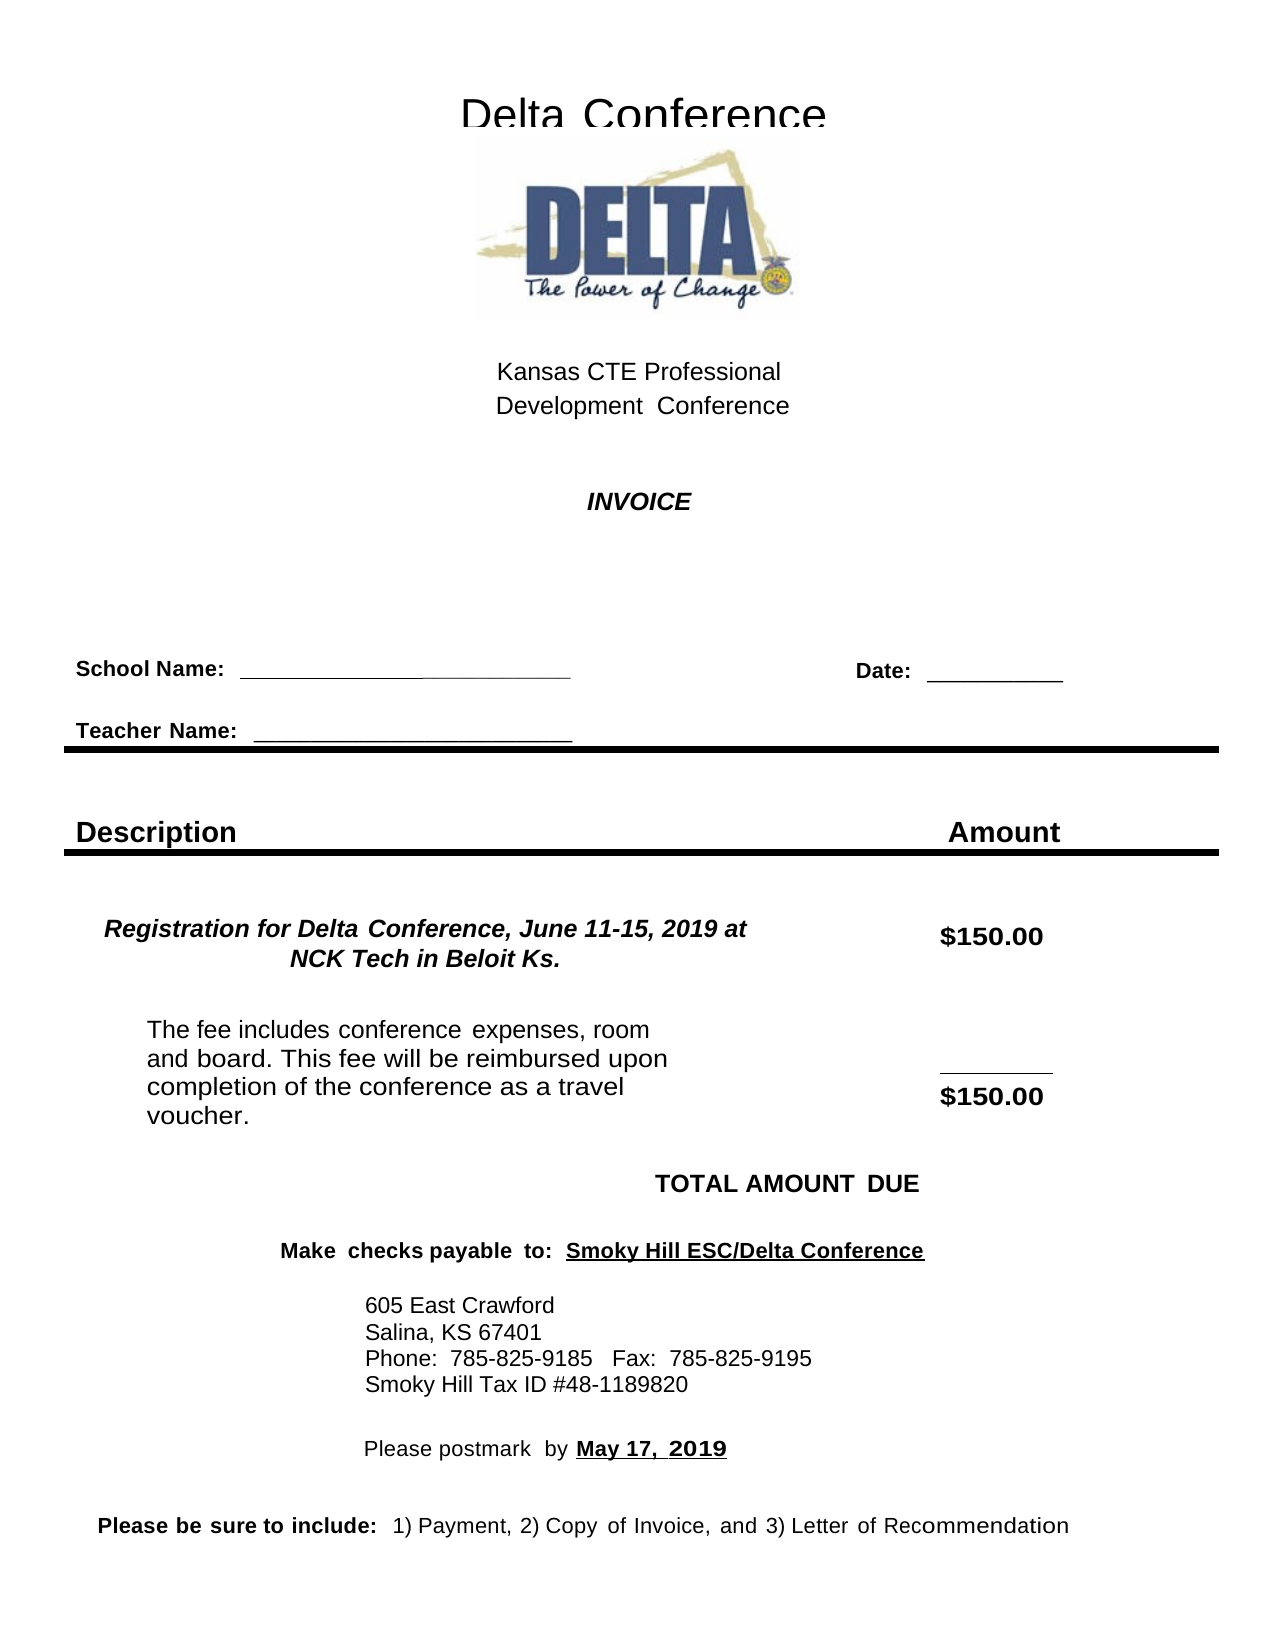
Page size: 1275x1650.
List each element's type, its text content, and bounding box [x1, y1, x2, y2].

text Description Amount [76, 815, 1139, 849]
text Please be sure to include: 1) Payment, 2) Copy of Invoice, and 3) Letter of Recommendation [64, 1512, 1132, 1538]
text NCK Tech in Beloit Ks. [71, 944, 780, 973]
text $150.00 [940, 922, 1139, 951]
text Development Conference [414, 391, 864, 419]
text Please postmark by May 17, 2019 [64, 1436, 1139, 1461]
picture [475, 137, 801, 322]
text The fee includes conference expenses, room and board. This fee will be reimbursed upon completion of the conference as a travel voucher. [147, 1015, 701, 1130]
text INVOICE [582, 487, 696, 516]
text TOTAL AMOUNT DUE [64, 1169, 919, 1198]
text School Name: _____________ [76, 656, 581, 681]
text Kansas CTE Professional [414, 357, 864, 386]
text 605 East Crawford Salina, KS 67401 Phone: 785-825-9185 Fax: 785-825-9195 Smoky Hill Tax ID #48-1189820 [365, 1292, 1139, 1398]
text Date: ___________ [856, 658, 1139, 683]
text $150.00 [940, 1082, 1139, 1111]
text Registration for Delta Conference, June 11-15, 2019 at [71, 914, 780, 943]
text Make checks payable to: Smoky Hill ESC/Delta Conference [64, 1238, 1139, 1263]
text Teacher Name: ____________________________ [76, 718, 583, 743]
